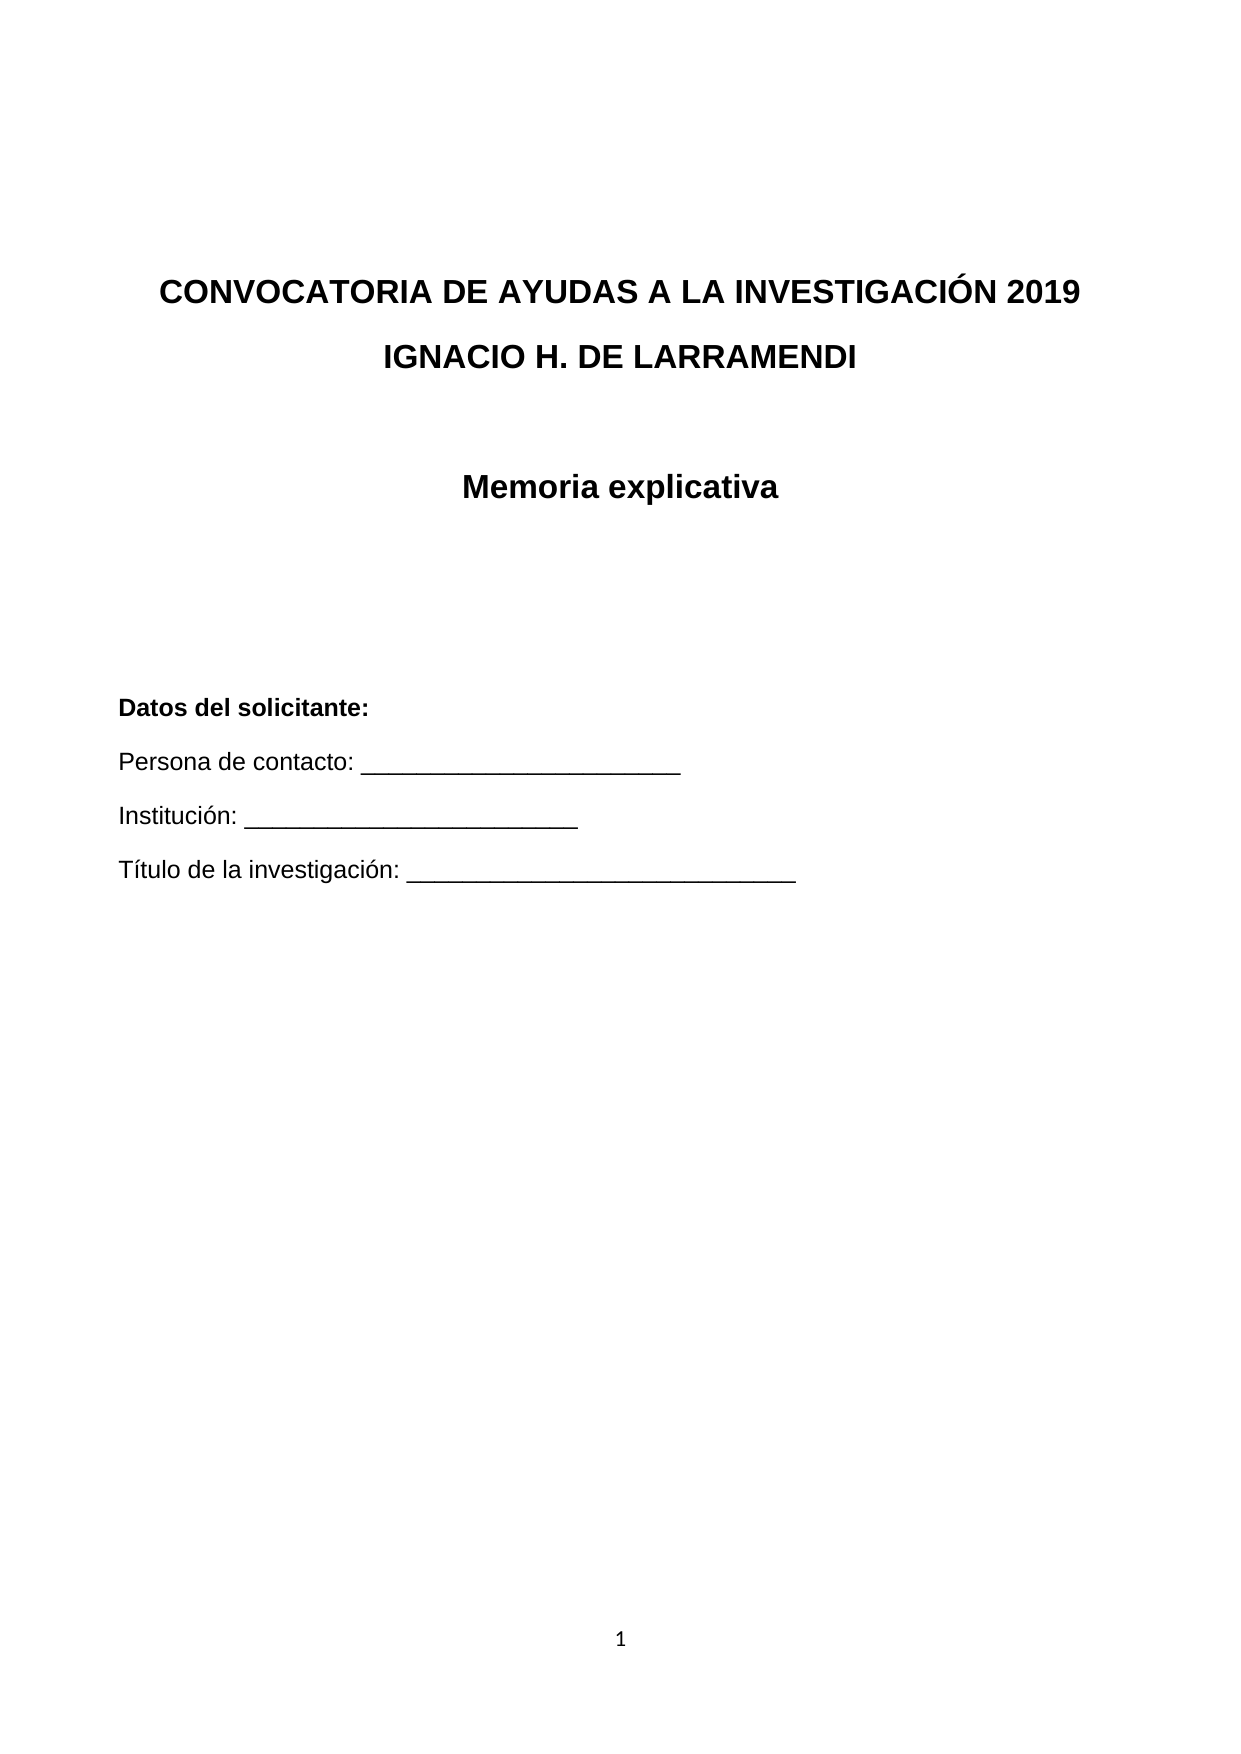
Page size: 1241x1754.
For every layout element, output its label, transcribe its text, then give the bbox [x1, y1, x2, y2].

text CONVOCATORIA DE AYUDAS A LA INVESTIGACIÓN 2019 [118, 272, 1122, 310]
text Memoria explicativa [118, 467, 1122, 505]
text Datos del solicitante: [118, 693, 1122, 722]
text Institución: ________________________ [118, 801, 1122, 830]
text Título de la investigación: ____________________________ [118, 855, 1122, 884]
text IGNACIO H. DE LARRAMENDI [118, 337, 1122, 375]
text Persona de contacto: _______________________ [118, 747, 1122, 776]
